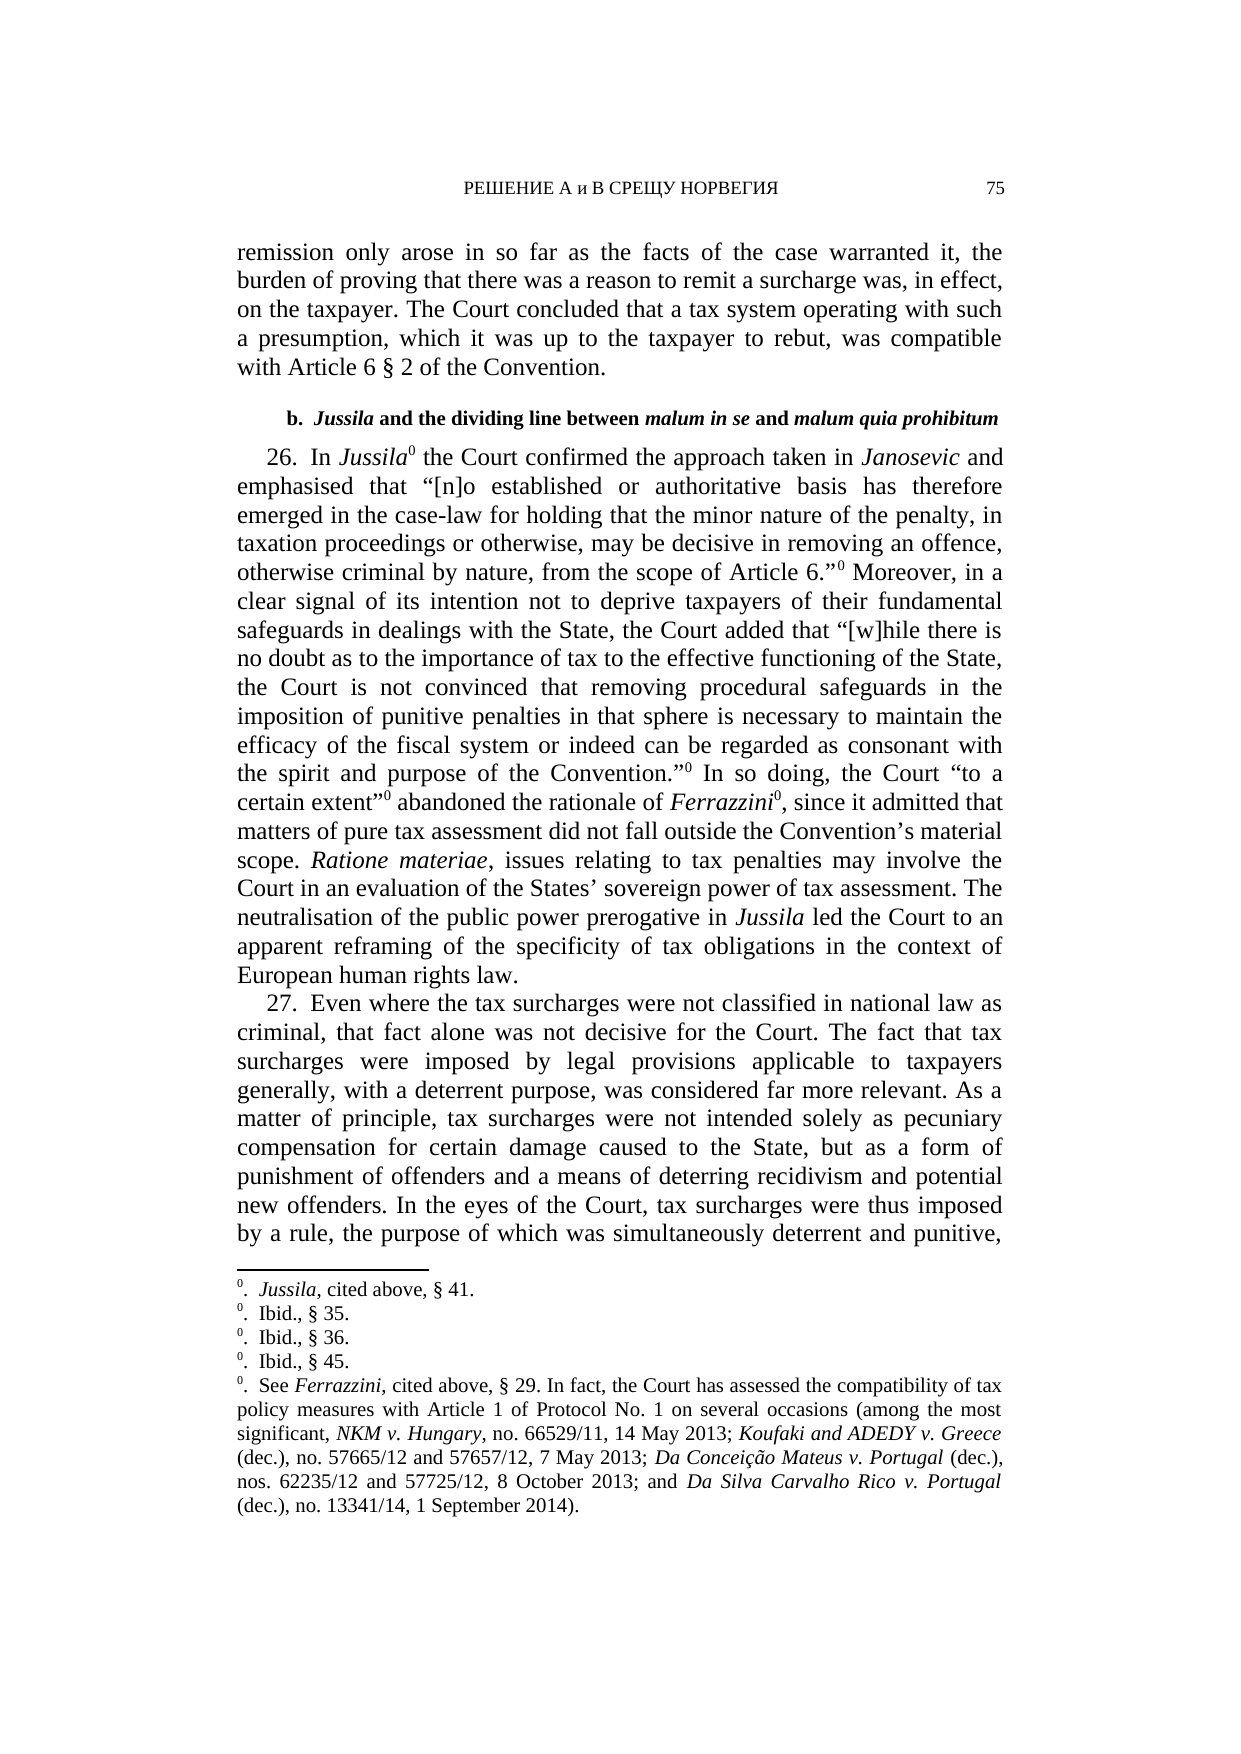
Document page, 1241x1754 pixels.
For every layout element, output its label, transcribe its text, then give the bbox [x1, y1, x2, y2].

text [237, 237, 1003, 381]
text b. Jussila and the dividing line between malum in se and malum quia prohibitum [286, 406, 1003, 430]
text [237, 988, 1003, 1247]
text 26. In Jussila the Court confirmed the approach taken in Janosevic and emphasised that “[n]o established or authoritative basis has therefore emerged in the case-law for holding that the minor nature of the penalty, in taxation proceedings or otherwise, may be decisive in removing an offence, otherwise criminal by nature, from the scope of Article 6.” Moreover, in a clear signal of its intention not to deprive taxpayers of their fundamental safeguards in dealings with the State, the Court added that “[w]hile there is no doubt as to the importance of tax to the effective functioning of the State, the Court is not convinced that removing procedural safeguards in the imposition of punitive penalties in that sphere is necessary to maintain the efficacy of the fiscal system or indeed can be regarded as consonant with the spirit and purpose of the Convention.” In so doing, the Court “to a certain extent” abandoned the rationale of Ferrazzini, since it admitted that matters of pure tax assessment did not fall outside the Convention’s material scope. Ratione materiae, issues relating to tax penalties may involve the Court in an evaluation of the States’ sovereign power of tax assessment. The neutralisation of the public power prerogative in Jussila led the Court to an apparent reframing of the specificity of tax obligations in the context of European human rights law. [237, 442, 1003, 988]
